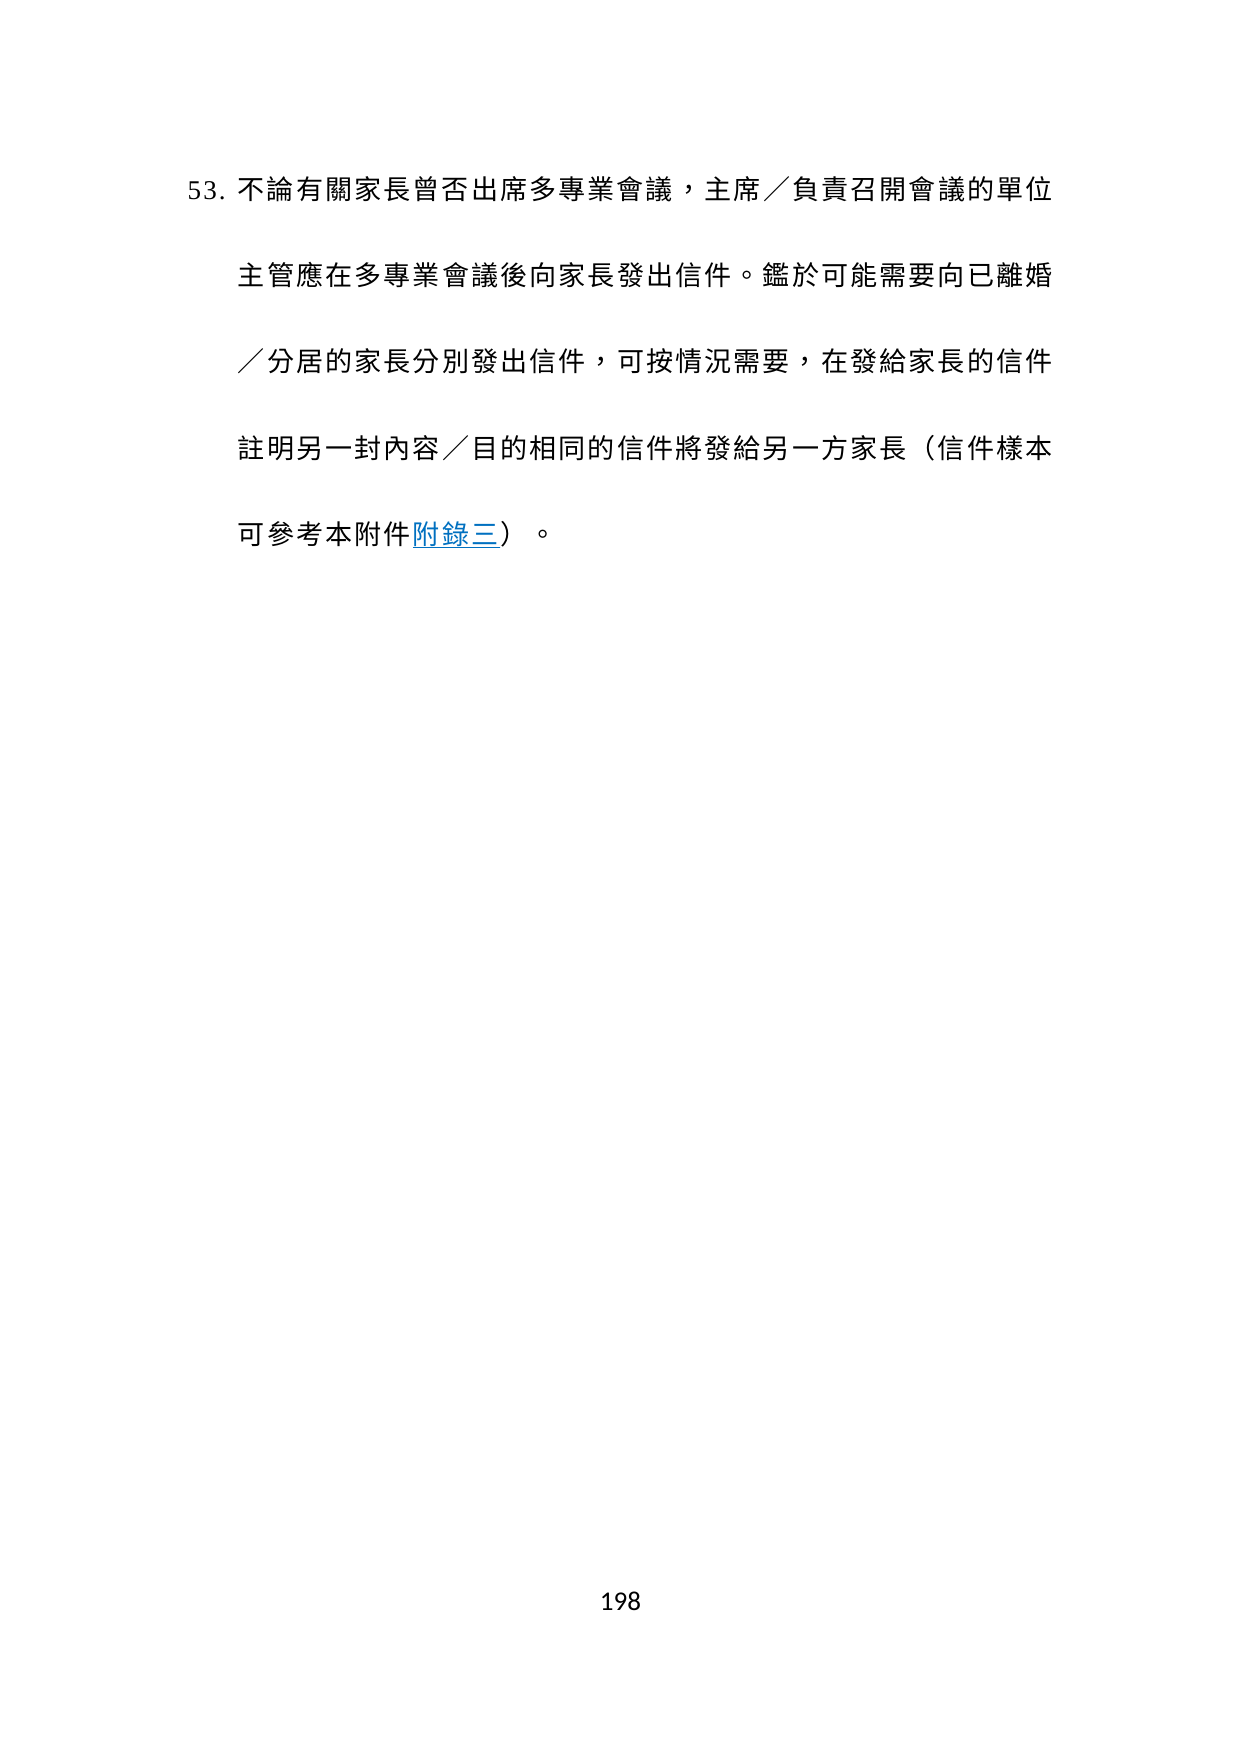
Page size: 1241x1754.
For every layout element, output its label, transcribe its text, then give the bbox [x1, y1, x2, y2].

list 不論有關家長曾否出席多專業會議，主席／負責召開會議的單位主管應在多專業會議後向家長發出信件。鑑於可能需要向已離婚／分居的家長分別發出信件，可按情況需要，在發給家長的信件註明另一封內容／目的相同的信件將發給另一方家長（信件樣本可參考本附件附錄三）。 [187, 150, 1053, 570]
